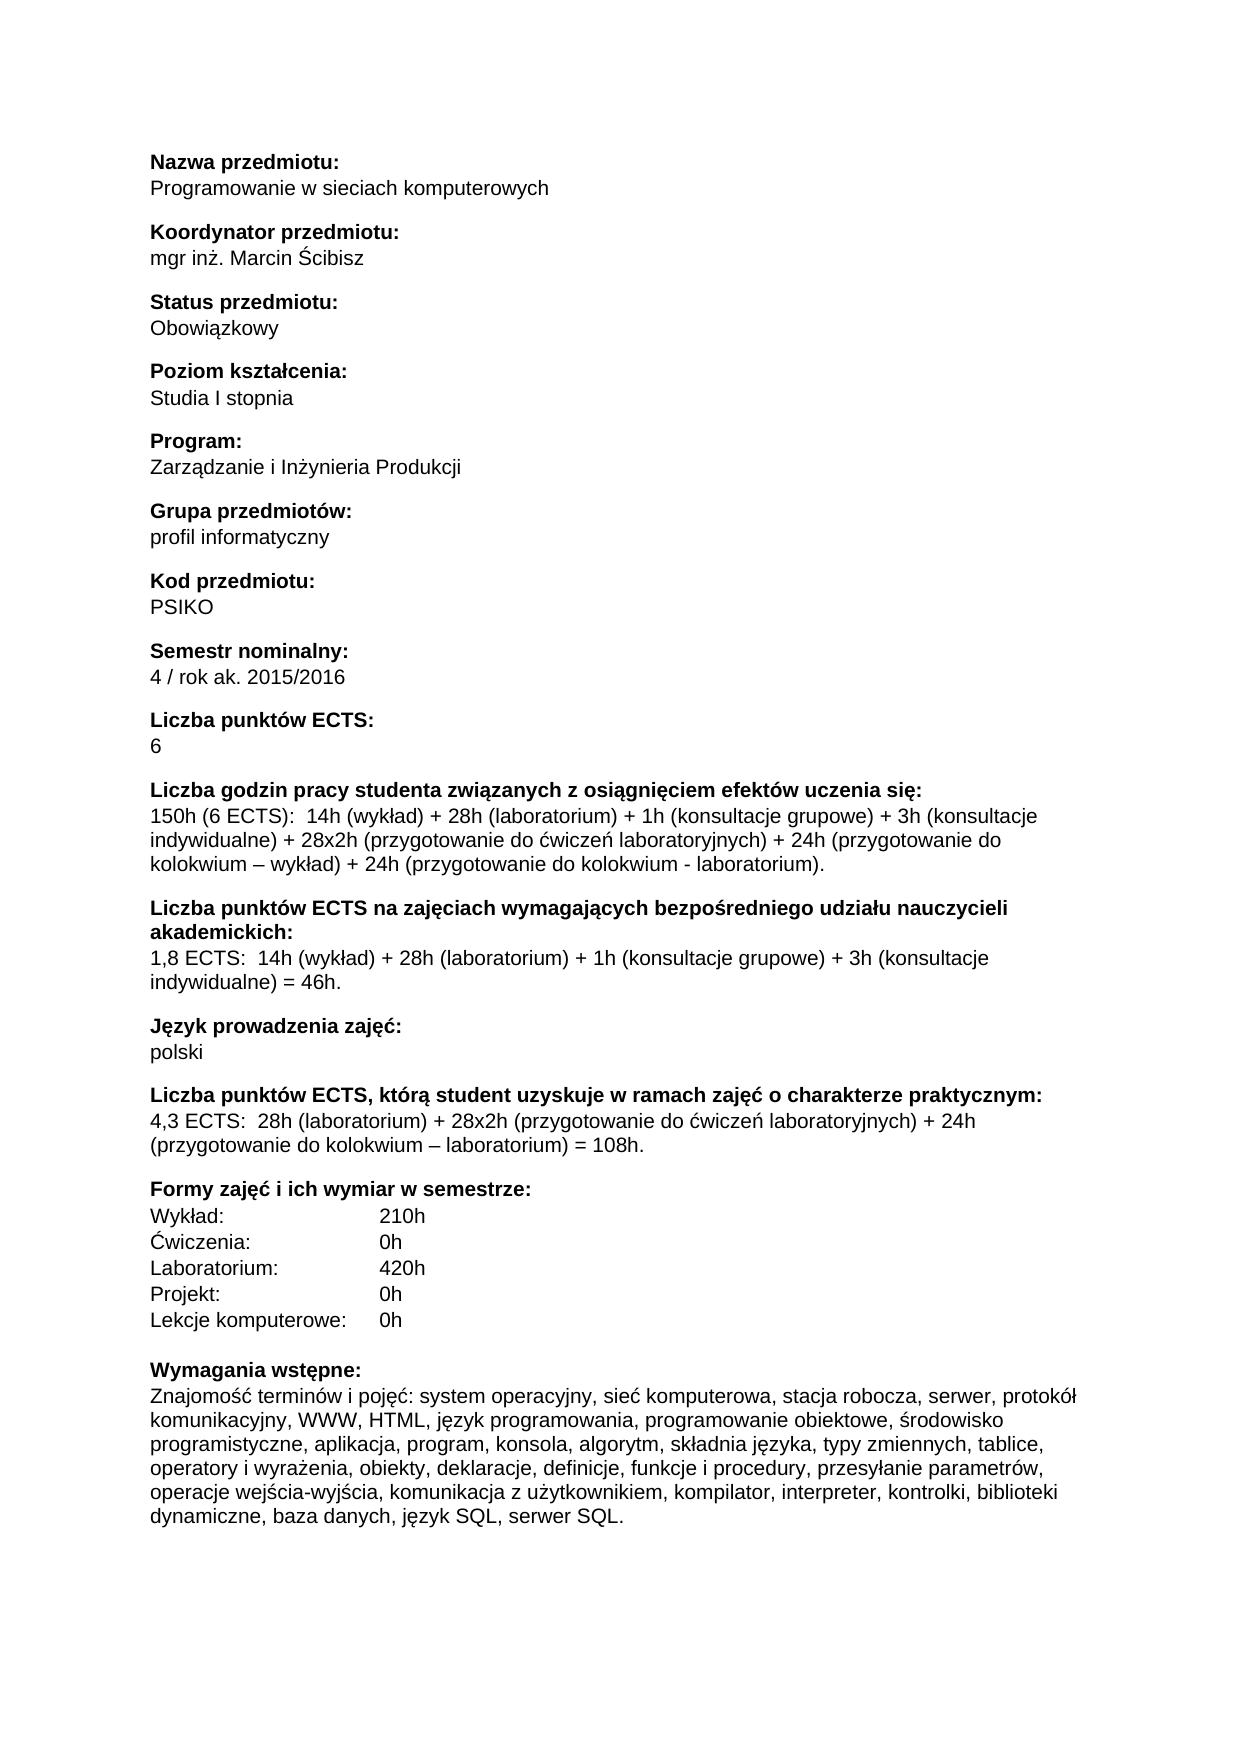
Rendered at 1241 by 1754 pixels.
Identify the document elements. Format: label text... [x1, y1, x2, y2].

text 1,8 ECTS: 14h (wykład) + 28h (laboratorium) + 1h (konsultacje grupowe) + 3h (konsultacje indywidualne) = 46h. [150, 946, 1090, 994]
table_header 210h [369, 1204, 597, 1228]
text Kod przedmiotu: [150, 569, 1090, 593]
table_header Wykład: [140, 1204, 367, 1228]
text Obowiązkowy [150, 316, 1090, 339]
text Programowanie w sieciach komputerowych [150, 176, 1090, 200]
text Program: [150, 429, 1090, 453]
table_cell Lekcje komputerowe: [140, 1308, 367, 1332]
text 4,3 ECTS: 28h (laboratorium) + 28x2h (przygotowanie do ćwiczeń laboratoryjnych) + 24h (przygotowanie do kolokwium – laboratorium) = 108h. [150, 1109, 1090, 1157]
text 6 [150, 734, 1090, 758]
table_cell 420h [369, 1254, 597, 1280]
text 4 / rok ak. 2015/2016 [150, 664, 1090, 688]
table_cell Projekt: [140, 1282, 367, 1306]
text Liczba punktów ECTS: [150, 708, 1090, 732]
text mgr inż. Marcin Ścibisz [150, 246, 1090, 270]
text Poziom kształcenia: [150, 359, 1090, 383]
text Wymagania wstępne: [150, 1358, 1090, 1382]
table_cell Laboratorium: [140, 1256, 367, 1280]
text Liczba punktów ECTS na zajęciach wymagających bezpośredniego udziału nauczycieli akademickich: [150, 896, 1090, 944]
text Koordynator przedmiotu: [150, 220, 1090, 244]
table_cell 0h [369, 1228, 597, 1254]
text 150h (6 ECTS): 14h (wykład) + 28h (laboratorium) + 1h (konsultacje grupowe) + 3h (konsultacje indywidualne) + 28x2h (przygotowanie do ćwiczeń laboratoryjnych) + 24h (przygotowanie do kolokwium – wykład) + 24h (przygotowanie do kolokwium - laboratorium). [150, 804, 1090, 876]
text Formy zajęć i ich wymiar w semestrze: [150, 1177, 1090, 1201]
text Liczba punktów ECTS, którą student uzyskuje w ramach zajęć o charakterze praktycznym: [150, 1083, 1090, 1107]
table_cell 0h [369, 1280, 597, 1306]
table_cell Ćwiczenia: [140, 1230, 367, 1254]
text Nazwa przedmiotu: [150, 150, 1090, 174]
text Grupa przedmiotów: [150, 499, 1090, 523]
text polski [150, 1039, 1090, 1063]
text profil informatyczny [150, 525, 1090, 549]
text Studia I stopnia [150, 385, 1090, 409]
text Język prowadzenia zajęć: [150, 1013, 1090, 1037]
text Zarządzanie i Inżynieria Produkcji [150, 455, 1090, 479]
table_cell 0h [369, 1306, 597, 1332]
text Status przedmiotu: [150, 289, 1090, 313]
text PSIKO [150, 595, 1090, 619]
text Znajomość terminów i pojęć: system operacyjny, sieć komputerowa, stacja robocza, serwer, protokół komunikacyjny, WWW, HTML, język programowania, programowanie obiektowe, środowisko programistyczne, aplikacja, program, konsola, algorytm, składnia języka, typy zmiennych, tablice, operatory i wyrażenia, obiekty, deklaracje, definicje, funkcje i procedury, przesyłanie parametrów, operacje wejścia-wyjścia, komunikacja z użytkownikiem, kompilator, interpreter, kontrolki, biblioteki dynamiczne, baza danych, język SQL, serwer SQL. [150, 1384, 1090, 1528]
text Liczba godzin pracy studenta związanych z osiągnięciem efektów uczenia się: [150, 778, 1090, 802]
text Semestr nominalny: [150, 638, 1090, 662]
